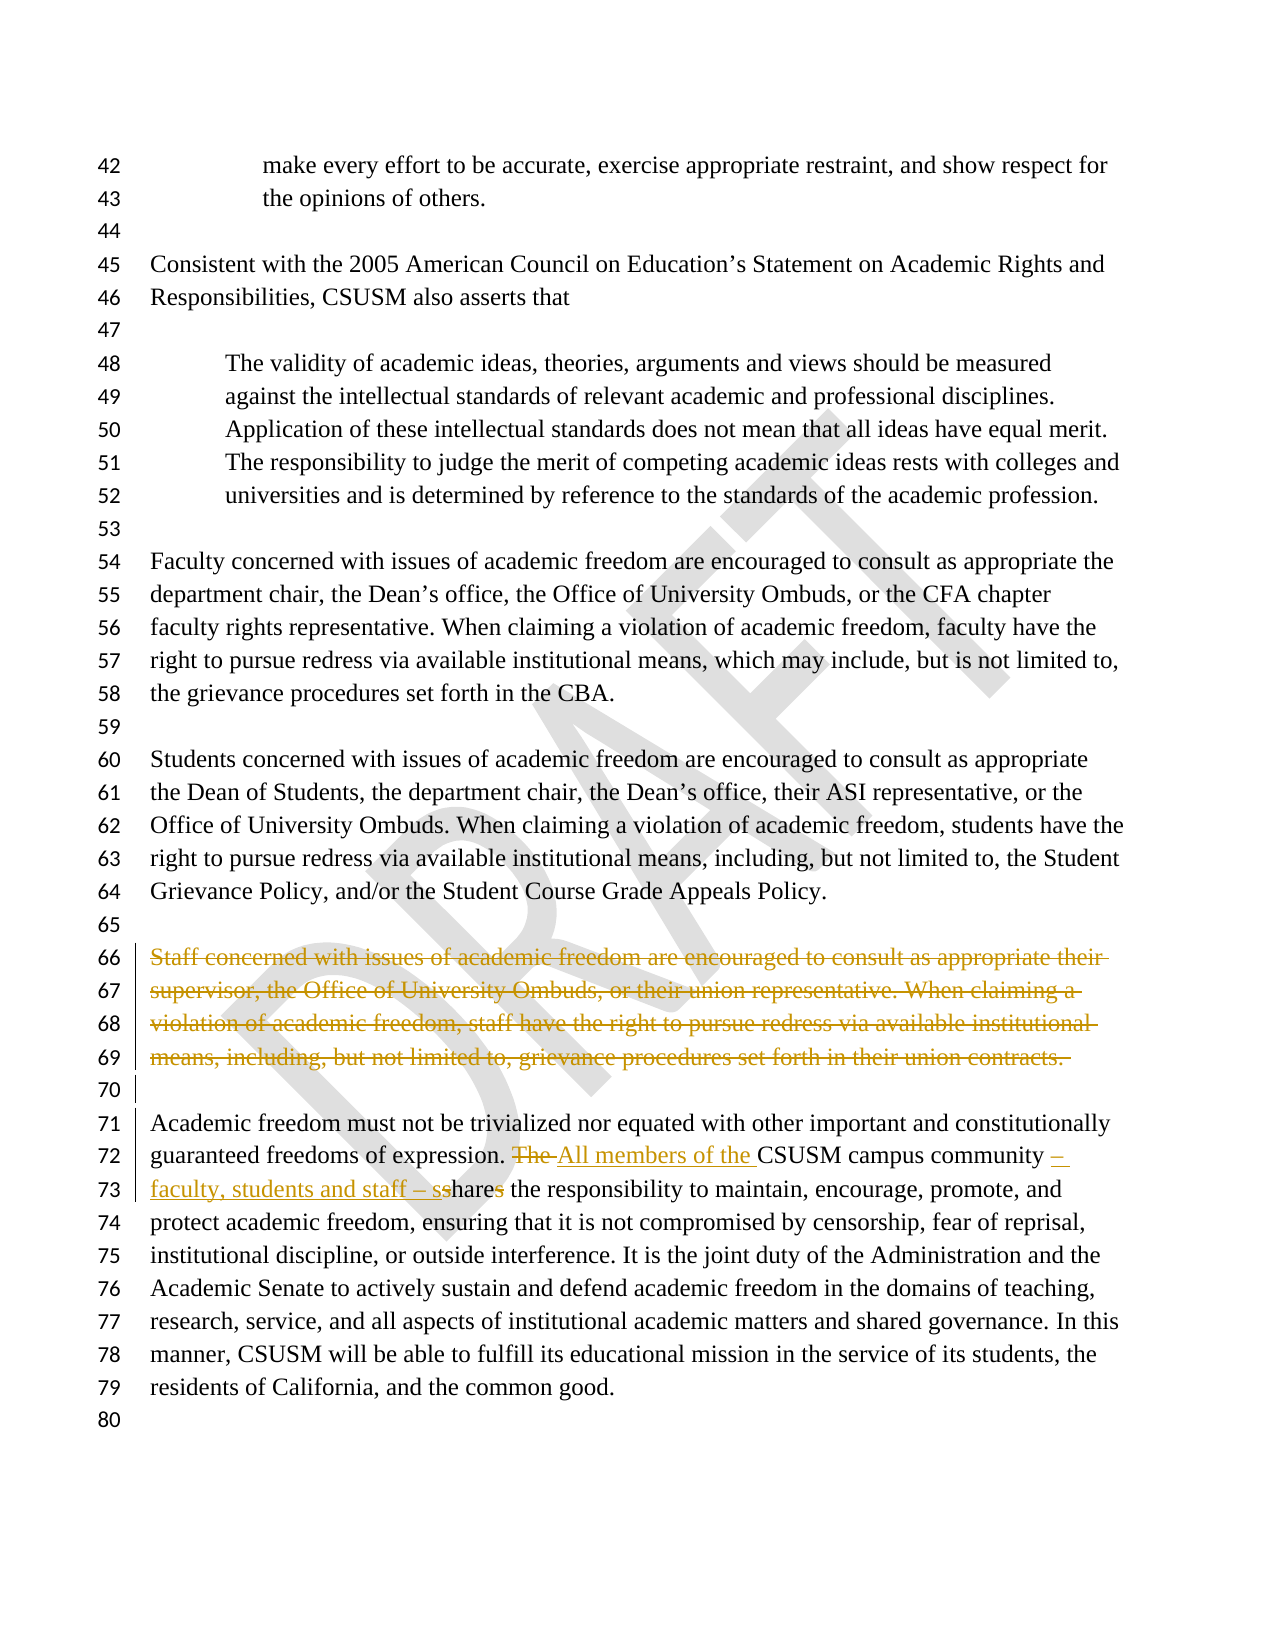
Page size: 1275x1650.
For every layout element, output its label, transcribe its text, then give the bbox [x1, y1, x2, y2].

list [187, 150, 1125, 212]
text Academic freedom must not be trivialized nor equated with other important and constitutionally guaranteed freedoms of expression. CSUSM campus community hare the responsibility to maintain, encourage, promote, and protect academic freedom, ensuring that it is not compromised by censorship, fear of reprisal, institutional discipline, or outside interference. It is the joint duty of the Administration and the Academic Senate to actively sustain and defend academic freedom in the domains of teaching, research, service, and all aspects of institutional academic matters and shared governance. In this manner, CSUSM will be able to fulfill its educational mission in the service of its students, the residents of California, and the common good. [150, 1108, 1125, 1401]
text Students concerned with issues of academic freedom are encouraged to consult as appropriate the Dean of Students, the department chair, the Dean’s office, their ASI representative, or the Office of University Ombuds. When claiming a violation of academic freedom, students have the right to pursue redress via available institutional means, including, but not limited to, the Student Grievance Policy, and/or the Student Course Grade Appeals Policy. [150, 744, 1125, 905]
text Consistent with the 2005 American Council on Education’s Statement on Academic Rights and Responsibilities, CSUSM also asserts that [150, 249, 1125, 311]
text Faculty concerned with issues of academic freedom are encouraged to consult as appropriate the department chair, the Dean’s office, the Office of University Ombuds, or the CFA chapter faculty rights representative. When claiming a violation of academic freedom, faculty have the right to pursue redress via available institutional means, which may include, but is not limited to, the grievance procedures set forth in the CBA. [150, 546, 1125, 707]
text The validity of academic ideas, theories, arguments and views should be measured against the intellectual standards of relevant academic and professional disciplines. Application of these intellectual standards does not mean that all ideas have equal merit. The responsibility to judge the merit of competing academic ideas rests with colleges and universities and is determined by reference to the standards of the academic profession. [225, 348, 1125, 509]
